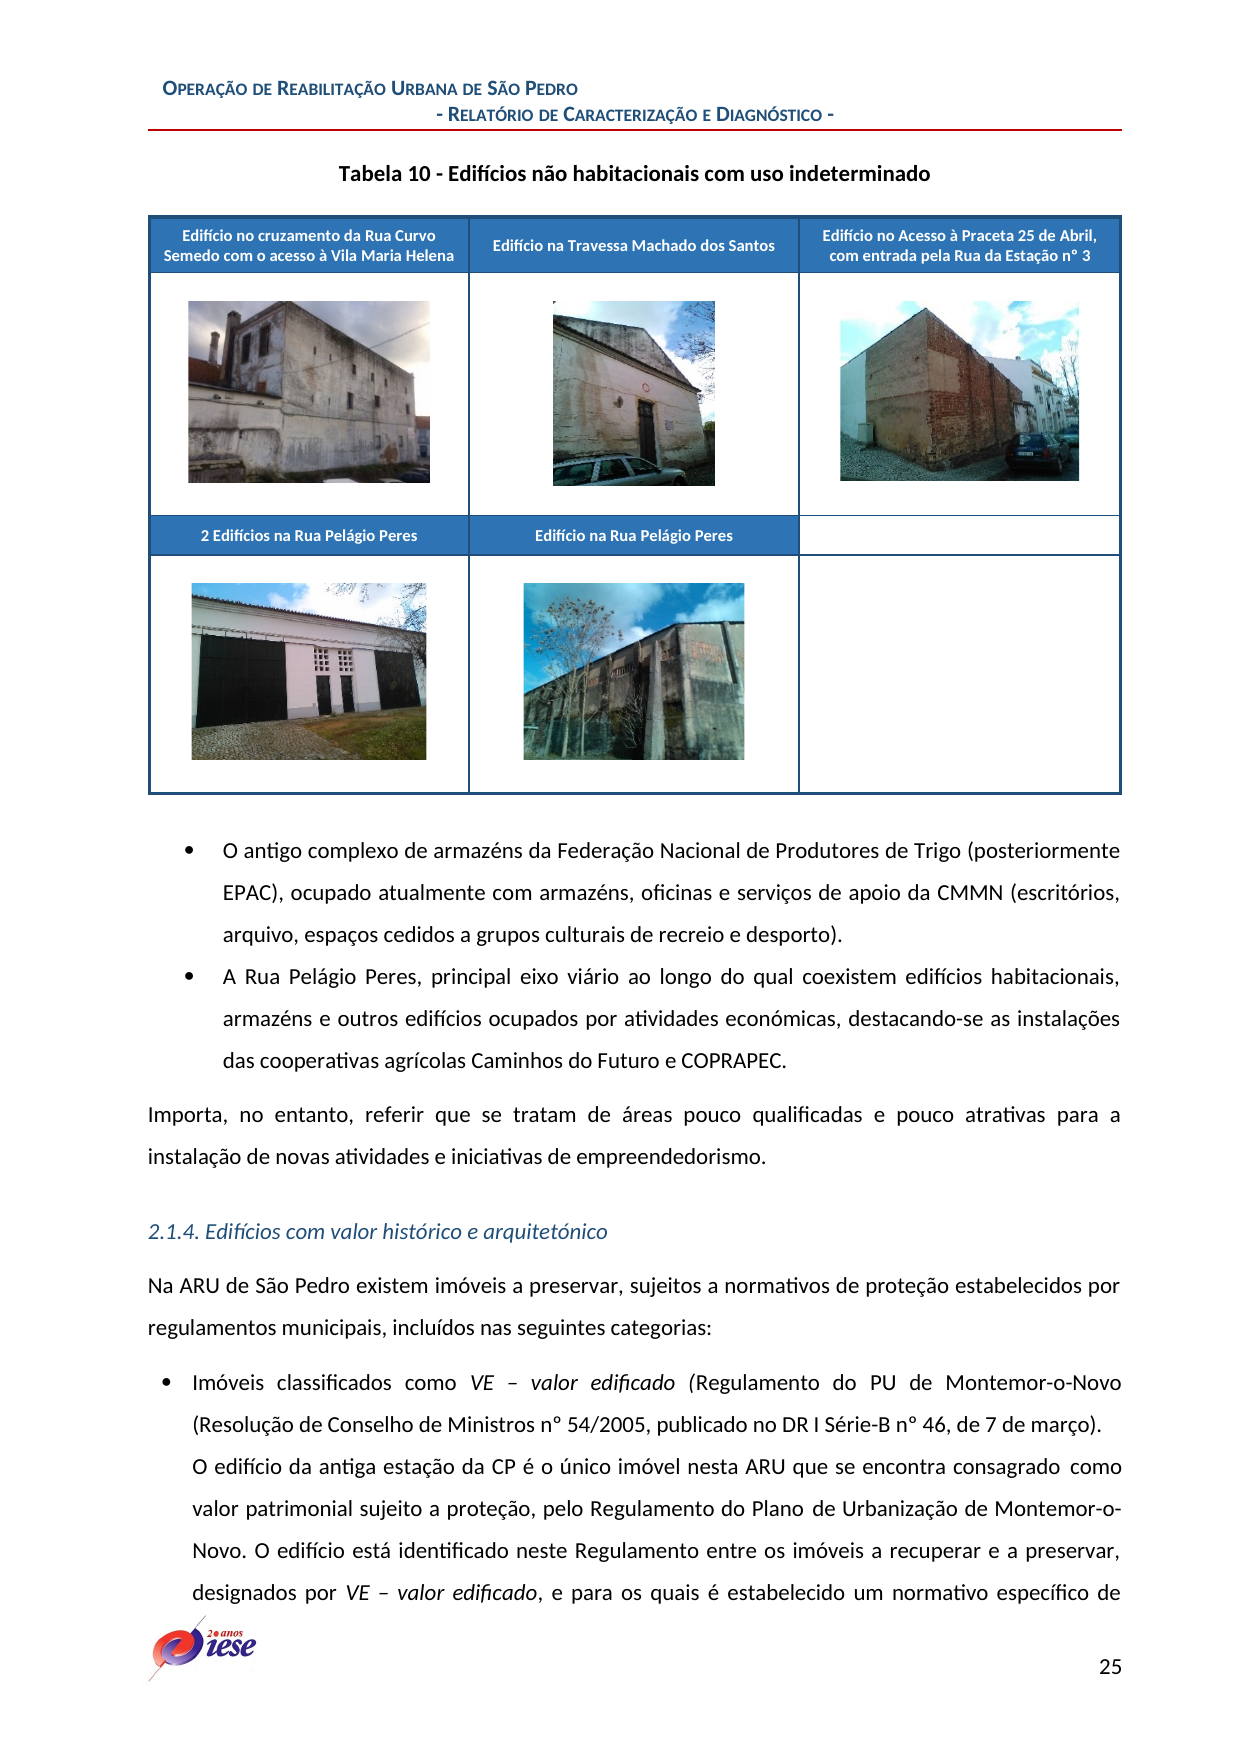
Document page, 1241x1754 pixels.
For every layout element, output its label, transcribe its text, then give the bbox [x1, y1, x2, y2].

picture [553, 301, 715, 486]
list A Rua Pelágio Peres, principal eixo viário ao longo do qual coexistem edifícios habitacionais, armazéns e outros edifícios ocupados por atividades económicas, destacando-se as instalações das cooperativas agrícolas Caminhos do Futuro e COPRAPEC. [185, 962, 1122, 1074]
picture [523, 583, 745, 760]
subtitle 2.1.4. Edifícios com valor histórico e arquitetónico [148, 1217, 1122, 1245]
picture [840, 301, 1080, 481]
table_cell [800, 516, 1119, 554]
picture [188, 301, 430, 483]
table_cell [800, 556, 1119, 792]
table_header Edifício no Acesso à Praceta 25 de Abril, com entrada pela Rua da Estação nº 3 [800, 219, 1119, 272]
table_cell [151, 556, 468, 792]
table_cell Edifício na Rua Pelágio Peres [470, 516, 798, 554]
table_cell 2 Edifícios na Rua Pelágio Peres [151, 516, 468, 554]
picture [191, 583, 427, 760]
list O antigo complexo de armazéns da Federação Nacional de Produtores de Trigo (posteriormente EPAC), ocupado atualmente com armazéns, oficinas e serviços de apoio da CMMN (escritórios, arquivo, espaços cedidos a grupos culturais de recreio e desporto). [185, 836, 1122, 948]
text Na ARU de São Pedro existem imóveis a preservar, sujeitos a normativos de proteção estabelecidos por regulamentos municipais, incluídos nas seguintes categorias: [148, 1271, 1122, 1341]
list Imóveis classificados como VE – valor edificado (Regulamento do PU de Montemor-o-Novo (Resolução de Conselho de Ministros nº 54/2005, publicado no DR I Série-B nº 46, de 7 de março). [162, 1368, 1122, 1438]
picture [134, 1609, 280, 1698]
text Tabela 10 - Edifícios não habitacionais com uso indeterminado [148, 159, 1122, 187]
table_cell [470, 273, 798, 515]
table_cell [470, 556, 798, 792]
table_cell [800, 273, 1119, 515]
table_header Edifício na Travessa Machado dos Santos [470, 219, 798, 272]
table_cell [151, 273, 468, 515]
text Importa, no entanto, referir que se tratam de áreas pouco qualificadas e pouco atrativas para a instalação de novas atividades e iniciativas de empreendedorismo. [148, 1100, 1122, 1170]
table_header Edifício no cruzamento da Rua Curvo Semedo com o acesso à Vila Maria Helena [151, 219, 468, 272]
